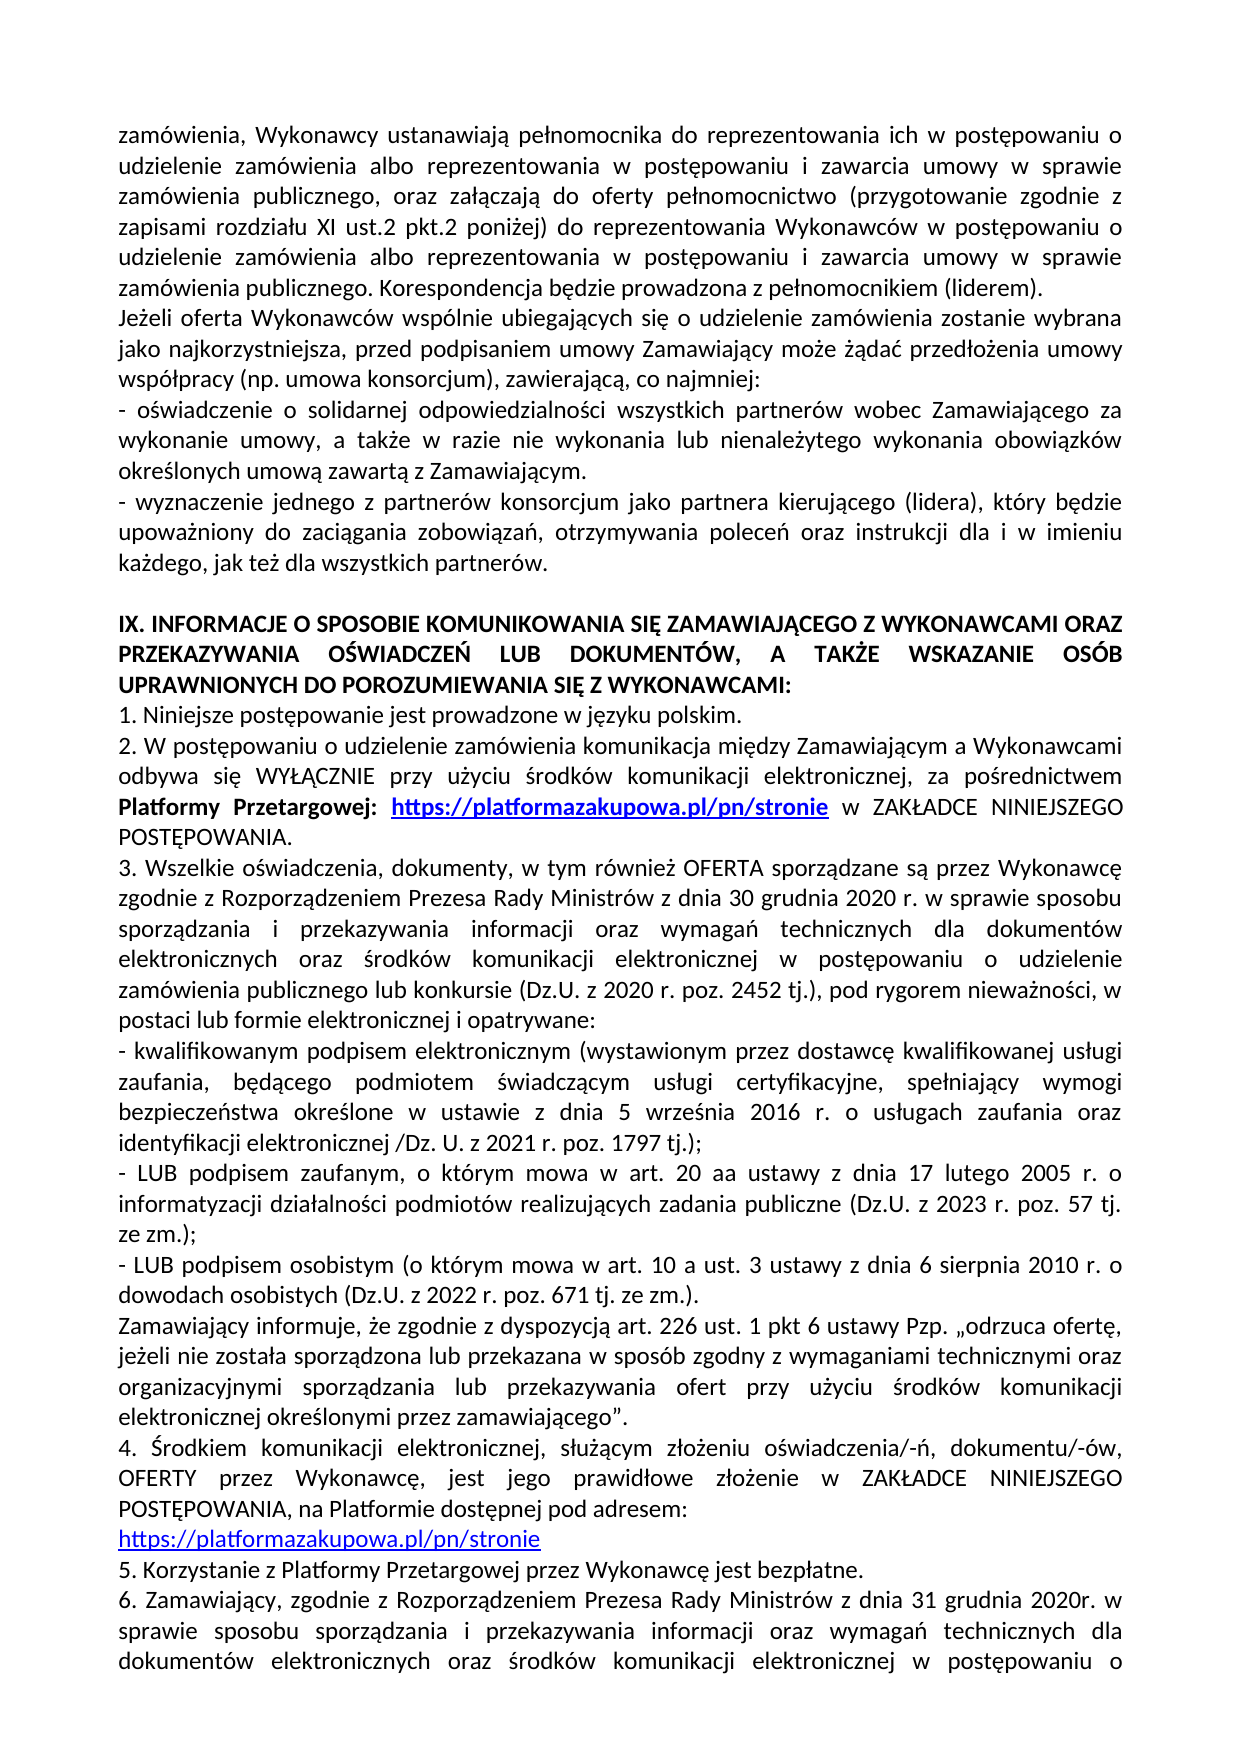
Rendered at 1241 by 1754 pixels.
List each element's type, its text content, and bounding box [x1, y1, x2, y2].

text 2. W postępowaniu o udzielenie zamówienia komunikacja między Zamawiającym a Wykonawcami odbywa się WYŁĄCZNIE przy użyciu środków komunikacji elektronicznej, za pośrednictwem Platformy Przetargowej: https://platformazakupowa.pl/pn/stronie w ZAKŁADCE NINIEJSZEGO POSTĘPOWANIA. [118, 730, 1124, 852]
text - oświadczenie o solidarnej odpowiedzialności wszystkich partnerów wobec Zamawiającego za wykonanie umowy, a także w razie nie wykonania lub nienależytego wykonania obowiązków określonych umową zawartą z Zamawiającym. [118, 394, 1124, 486]
text https://platformazakupowa.pl/pn/stronie [118, 1523, 1124, 1554]
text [118, 1584, 1124, 1676]
text - kwalifikowanym podpisem elektronicznym (wystawionym przez dostawcę kwalifikowanej usługi zaufania, będącego podmiotem świadczącym usługi certyfikacyjne, spełniający wymogi bezpieczeństwa określone w ustawie z dnia 5 września 2016 r. o usługach zaufania oraz identyfikacji elektronicznej /Dz. U. z 2021 r. poz. 1797 tj.); [118, 1035, 1124, 1157]
text Zamawiający informuje, że zgodnie z dyspozycją art. 226 ust. 1 pkt 6 ustawy Pzp. „odrzuca ofertę, jeżeli nie została sporządzona lub przekazana w sposób zgodny z wymaganiami technicznymi oraz organizacyjnymi sporządzania lub przekazywania ofert przy użyciu środków komunikacji elektronicznej określonymi przez zamawiającego”. [118, 1310, 1124, 1432]
text - wyznaczenie jednego z partnerów konsorcjum jako partnera kierującego (lidera), który będzie upoważniony do zaciągania zobowiązań, otrzymywania poleceń oraz instrukcji dla i w imieniu każdego, jak też dla wszystkich partnerów. [118, 486, 1124, 577]
text 1. Niniejsze postępowanie jest prowadzone w języku polskim. [118, 699, 1124, 730]
text 5. Korzystanie z Platformy Przetargowej przez Wykonawcę jest bezpłatne. [118, 1554, 1124, 1584]
text - LUB podpisem osobistym (o którym mowa w art. 10 a ust. 3 ustawy z dnia 6 sierpnia 2010 r. o dowodach osobistych (Dz.U. z 2022 r. poz. 671 tj. ze zm.). [118, 1249, 1124, 1310]
text Jeżeli oferta Wykonawców wspólnie ubiegających się o udzielenie zamówienia zostanie wybrana jako najkorzystniejsza, przed podpisaniem umowy Zamawiający może żądać przedłożenia umowy współpracy (np. umowa konsorcjum), zawierającą, co najmniej: [118, 303, 1124, 394]
text - LUB podpisem zaufanym, o którym mowa w art. 20 aa ustawy z dnia 17 lutego 2005 r. o informatyzacji działalności podmiotów realizujących zadania publiczne (Dz.U. z 2023 r. poz. 57 tj. ze zm.); [118, 1157, 1124, 1249]
text IX. INFORMACJE O SPOSOBIE KOMUNIKOWANIA SIĘ ZAMAWIAJĄCEGO Z WYKONAWCAMI ORAZ PRZEKAZYWANIA OŚWIADCZEŃ LUB DOKUMENTÓW, A TAKŻE WSKAZANIE OSÓB UPRAWNIONYCH DO POROZUMIEWANIA SIĘ Z WYKONAWCAMI: [118, 608, 1124, 699]
text 3. Wszelkie oświadczenia, dokumenty, w tym również OFERTA sporządzane są przez Wykonawcę zgodnie z Rozporządzeniem Prezesa Rady Ministrów z dnia 30 grudnia 2020 r. w sprawie sposobu sporządzania i przekazywania informacji oraz wymagań technicznych dla dokumentów elektronicznych oraz środków komunikacji elektronicznej w postępowaniu o udzielenie zamówienia publicznego lub konkursie (Dz.U. z 2020 r. poz. 2452 tj.), pod rygorem nieważności, w postaci lub formie elektronicznej i opatrywane: [118, 852, 1124, 1035]
text 4. Środkiem komunikacji elektronicznej, służącym złożeniu oświadczenia/-ń, dokumentu/-ów, OFERTY przez Wykonawcę, jest jego prawidłowe złożenie w ZAKŁADCE NINIEJSZEGO POSTĘPOWANIA, na Platformie dostępnej pod adresem: [118, 1432, 1124, 1523]
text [118, 119, 1124, 303]
